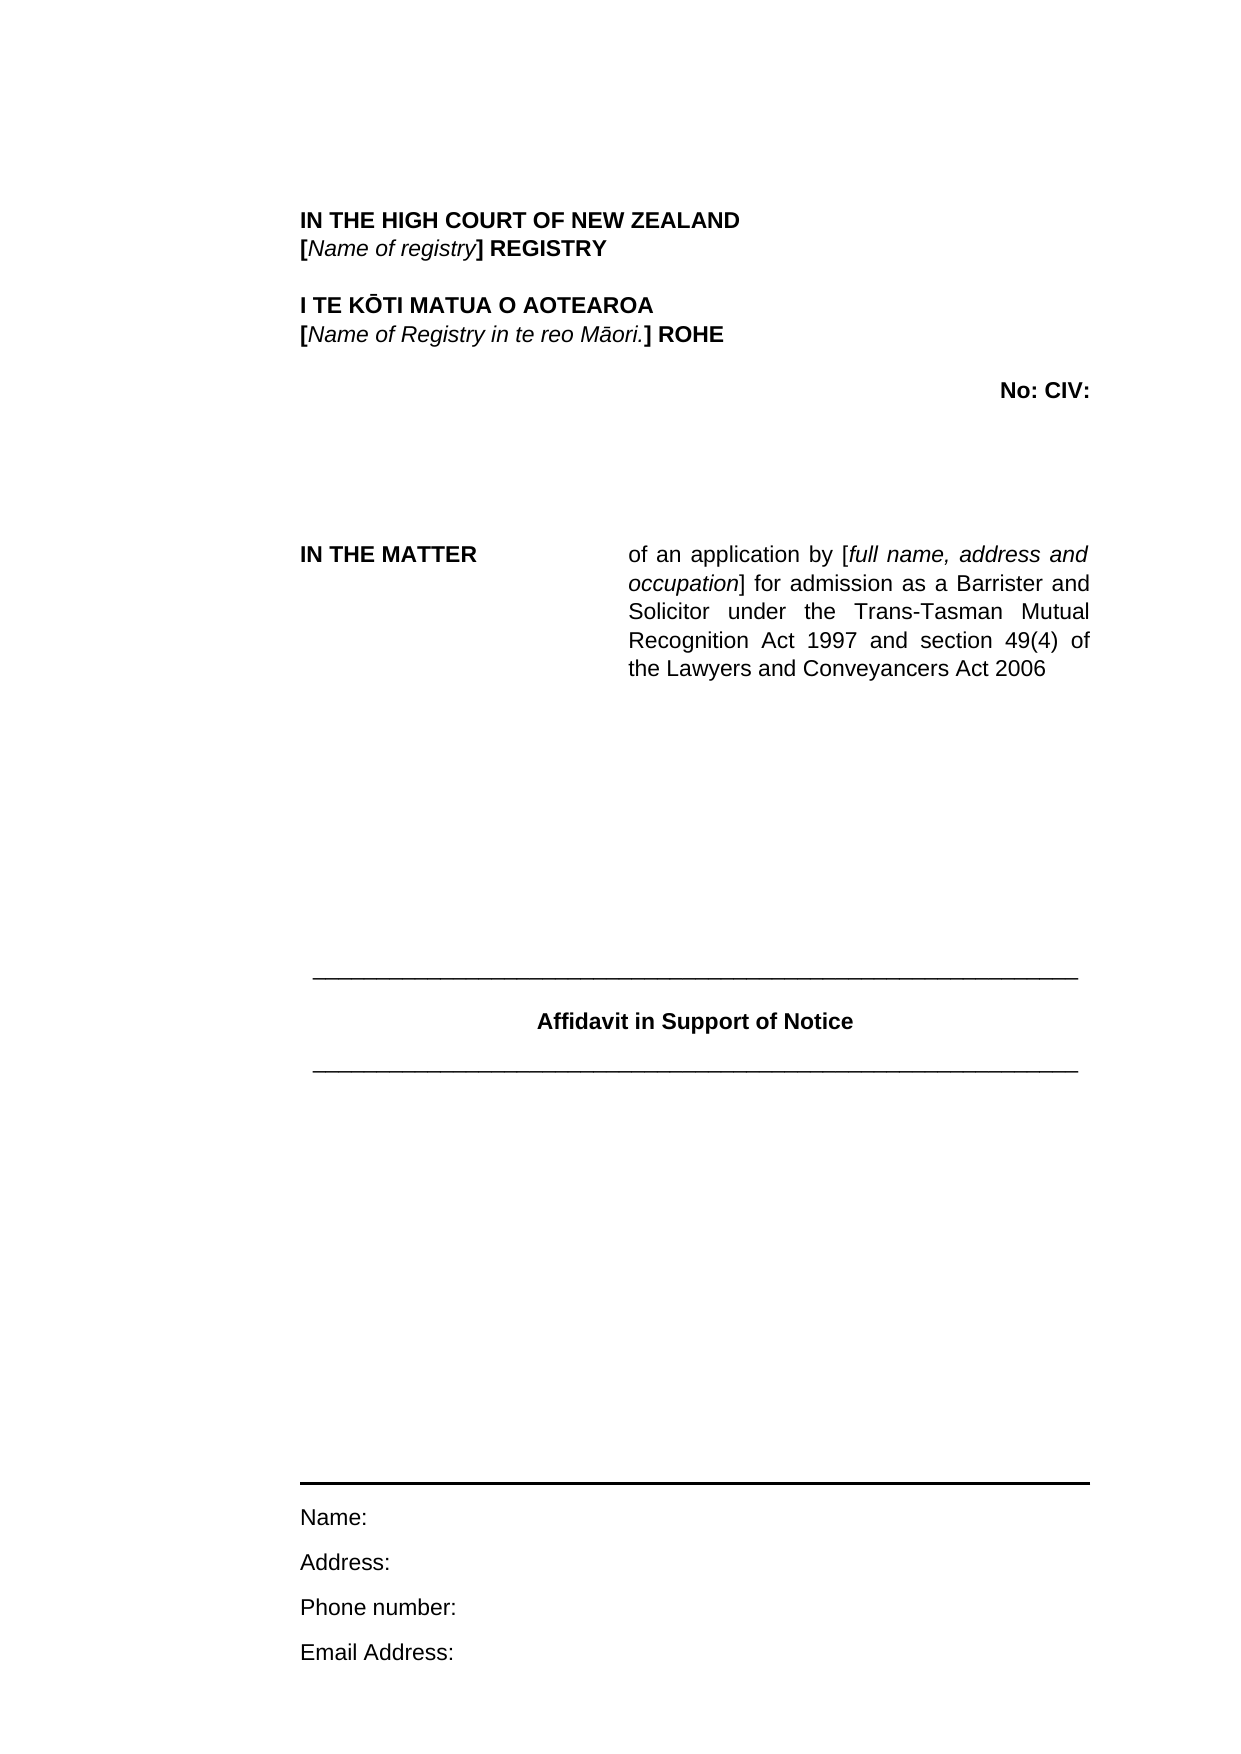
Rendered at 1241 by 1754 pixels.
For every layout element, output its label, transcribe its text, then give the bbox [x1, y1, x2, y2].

text IN THE HIGH COURT OF NEW ZEALAND [300, 207, 1090, 233]
text ____________________________________________________________ [300, 954, 1090, 981]
text [Name of registry] REGISTRY [300, 235, 1090, 262]
text Email Address: [300, 1639, 1090, 1665]
text ____________________________________________________________ [300, 1047, 1090, 1074]
text Name: [300, 1503, 1090, 1530]
text Address: [300, 1549, 1090, 1575]
text [Name of Registry in te reo Māori.] ROHE [300, 321, 1090, 347]
text Affidavit in Support of Notice [300, 1008, 1090, 1034]
text No: CIV: [300, 377, 1090, 404]
text IN THE MATTER of an application by [full name, address and occupation] for admission as a Barrister and Solicitor under the Trans-Tasman Mutual Recognition Act 1997 and section 49(4) of the Lawyers and Conveyancers Act 2006 [300, 541, 1090, 681]
text Phone number: [300, 1594, 1090, 1620]
text I TE KŌTI MATUA O AOTEAROA [300, 292, 1090, 318]
